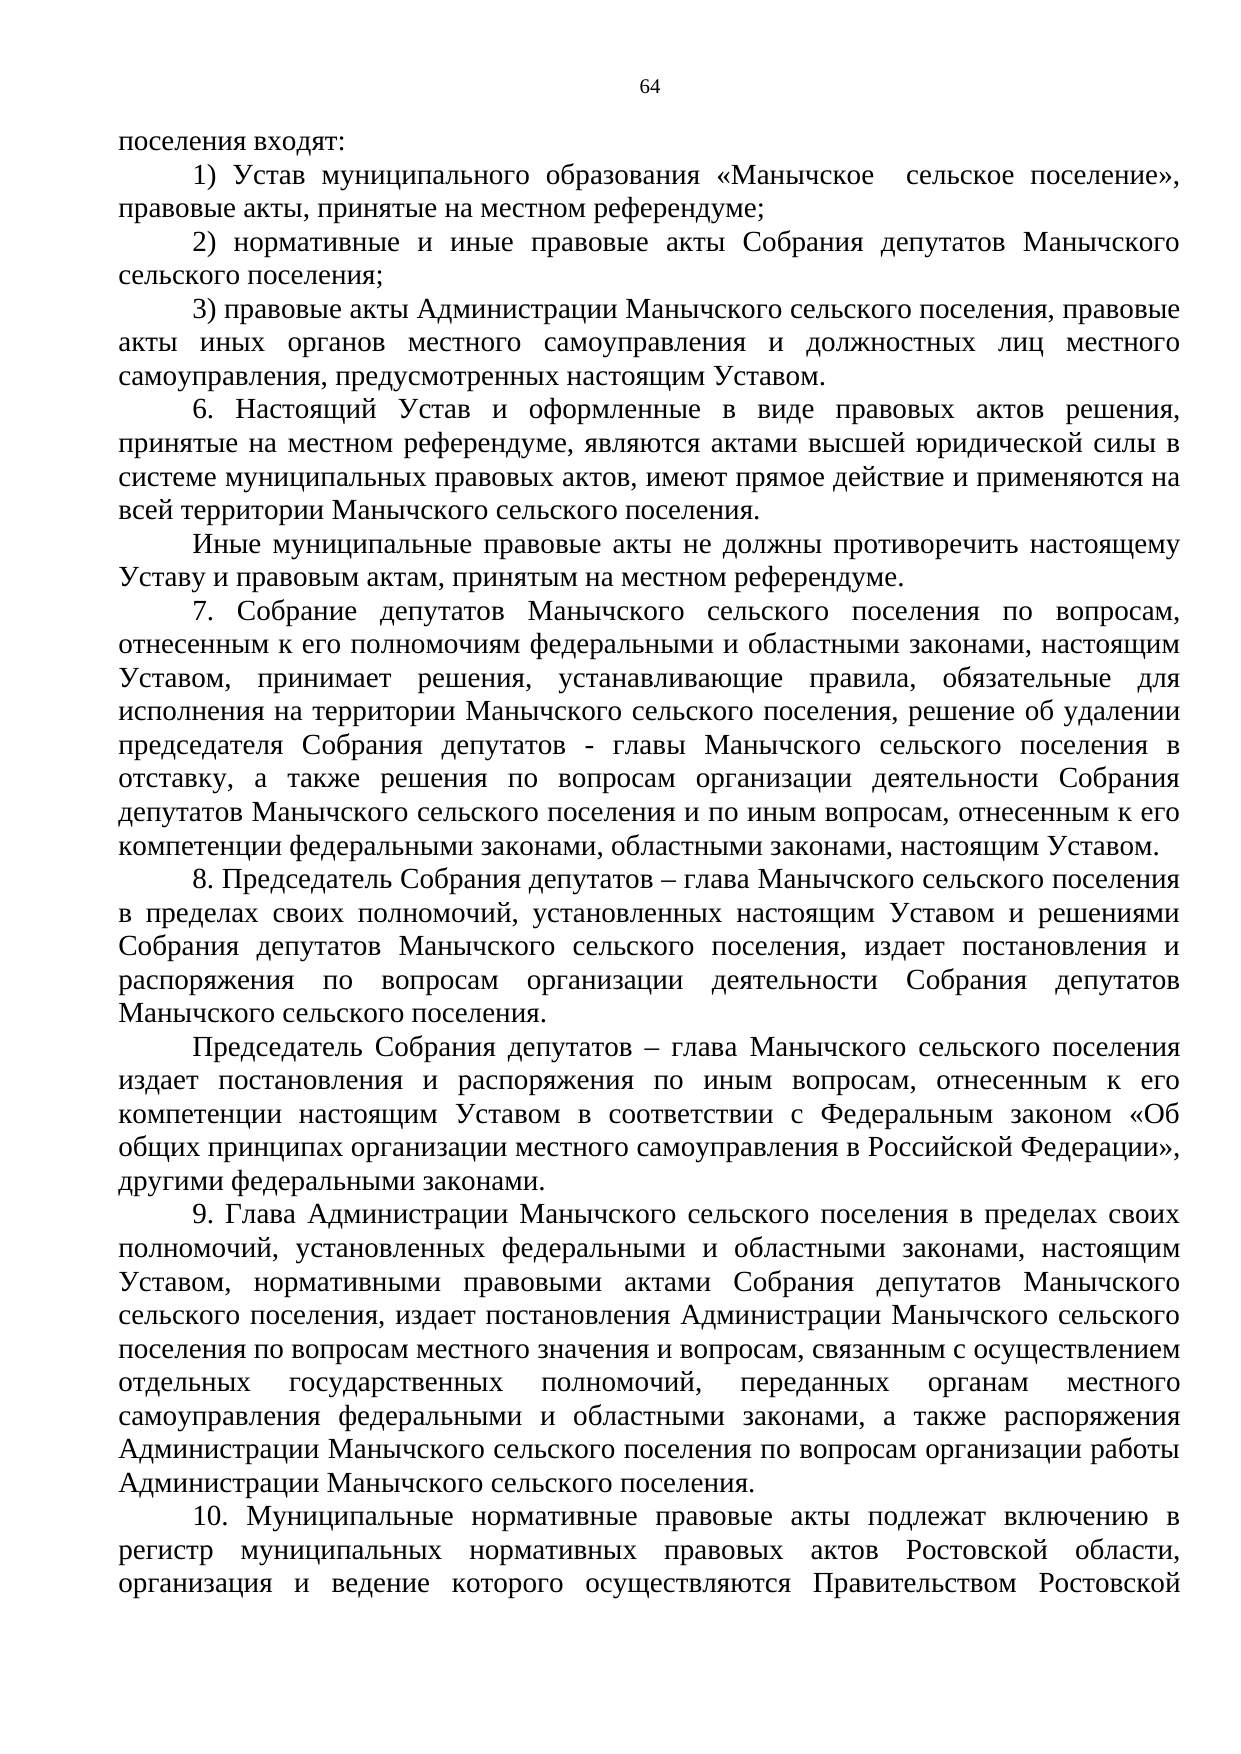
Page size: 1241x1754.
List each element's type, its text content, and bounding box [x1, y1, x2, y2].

text 9. Глава Администрации Манычского сельского поселения в пределах своих полномочий, установленных федеральными и областными законами, настоящим Уставом, нормативными правовыми актами Собрания депутатов Манычского сельского поселения, издает постановления Администрации Манычского сельского поселения по вопросам местного значения и вопросам, связанным с осуществлением отдельных государственных полномочий, переданных органам местного самоуправления федеральными и областными законами, а также распоряжения Администрации Манычского сельского поселения по вопросам организации работы Администрации Манычского сельского поселения. [118, 1197, 1181, 1498]
text 1) Устав муниципального образования «Манычское сельское поселение», правовые акты, принятые на местном референдуме; [118, 157, 1181, 224]
text 2) нормативные и иные правовые акты Собрания депутатов Манычского сельского поселения; [118, 224, 1181, 291]
text 3) правовые акты Администрации Манычского сельского поселения, правовые акты иных органов местного самоуправления и должностных лиц местного самоуправления, предусмотренных настоящим Уставом. [118, 291, 1181, 392]
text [118, 123, 1181, 157]
text 6. Настоящий Устав и оформленные в виде правовых актов решения, принятые на местном референдуме, являются актами высшей юридической силы в системе муниципальных правовых актов, имеют прямое действие и применяются на всей территории Манычского сельского поселения. [118, 392, 1181, 526]
text Иные муниципальные правовые акты не должны противоречить настоящему Уставу и правовым актам, принятым на местном референдуме. [118, 526, 1181, 593]
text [118, 1498, 1181, 1599]
text 7. Собрание депутатов Манычского сельского поселения по вопросам, отнесенным к его полномочиям федеральными и областными законами, настоящим Уставом, принимает решения, устанавливающие правила, обязательные для исполнения на территории Манычского сельского поселения, решение об удалении председателя Собрания депутатов - главы Манычского сельского поселения в отставку, а также решения по вопросам организации деятельности Собрания депутатов Манычского сельского поселения и по иным вопросам, отнесенным к его компетенции федеральными законами, областными законами, настоящим Уставом. [118, 593, 1181, 861]
text Председатель Собрания депутатов – глава Манычского сельского поселения издает постановления и распоряжения по иным вопросам, отнесенным к его компетенции настоящим Уставом в соответствии с Федеральным законом «Об общих принципах организации местного самоуправления в Российской Федерации», другими федеральными законами. [118, 1029, 1181, 1197]
text 8. Председатель Собрания депутатов – глава Манычского сельского поселения в пределах своих полномочий, установленных настоящим Уставом и решениями Собрания депутатов Манычского сельского поселения, издает постановления и распоряжения по вопросам организации деятельности Собрания депутатов Манычского сельского поселения. [118, 861, 1181, 1029]
